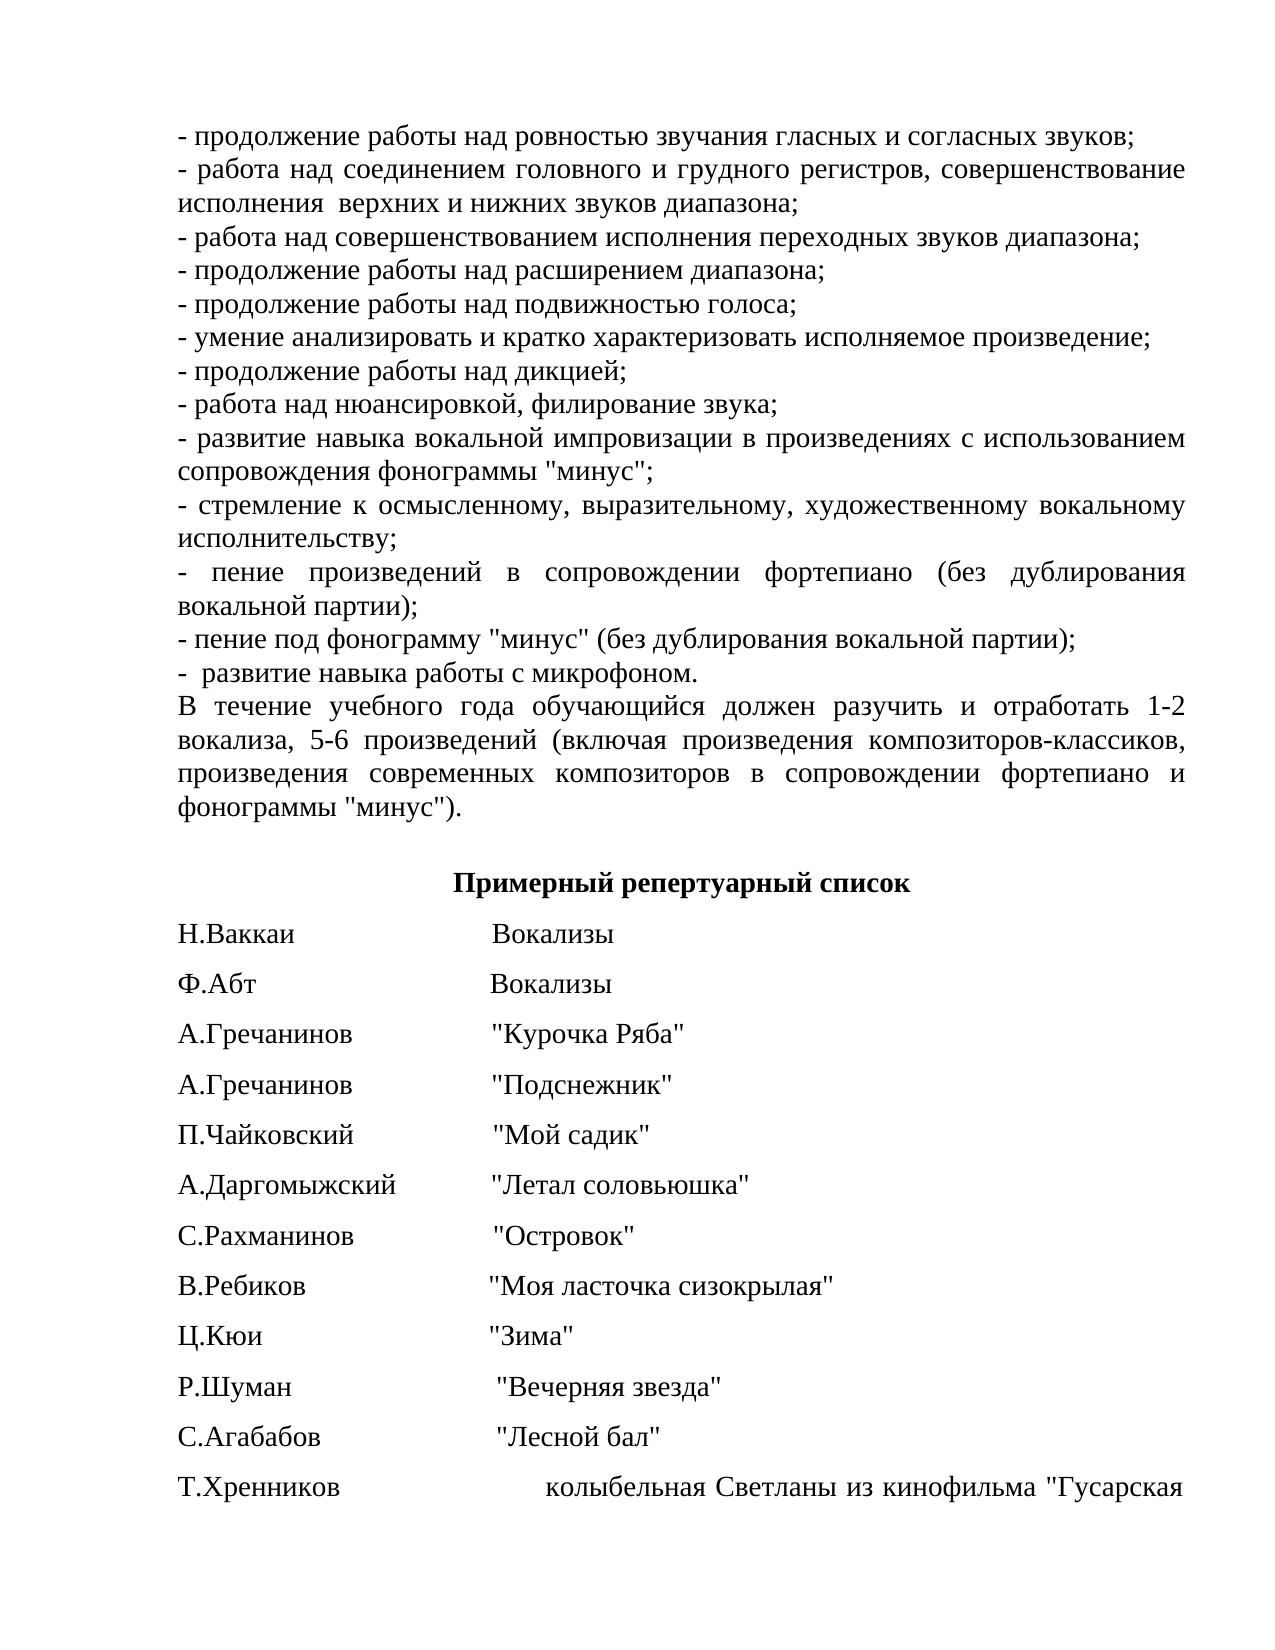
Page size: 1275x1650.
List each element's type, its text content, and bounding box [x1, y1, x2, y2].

text Примерный репертуарный список [177, 866, 1186, 899]
text В.Ребиков "Моя ласточка сизокрылая" [177, 1268, 1186, 1302]
text Ц.Кюи "Зима" [177, 1318, 1186, 1352]
text - развитие навыка работы с микрофоном. [177, 655, 1186, 688]
text - работа над совершенствованием исполнения переходных звуков диапазона; [177, 219, 1186, 252]
text Ф.Абт Вокализы [177, 966, 1186, 1000]
text - пение произведений в сопровождении фортепиано (без дублирования вокальной партии); [177, 554, 1186, 621]
text В течение учебного года обучающийся должен разучить и отработать 1-2 вокализа, 5-6 произведений (включая произведения композиторов-классиков, произведения современных композиторов в сопровождении фортепиано и фонограммы "минус"). [177, 688, 1186, 822]
text - продолжение работы над расширением диапазона; [177, 252, 1186, 286]
text - продолжение работы над дикцией; [177, 353, 1186, 386]
text П.Чайковский "Мой садик" [177, 1117, 1186, 1151]
text - пение под фонограмму "минус" (без дублирования вокальной партии); [177, 621, 1186, 655]
text А.Даргомыжский "Летал соловьюшка" [177, 1167, 1186, 1201]
text С.Рахманинов "Островок" [177, 1218, 1186, 1251]
text - продолжение работы над ровностью звучания гласных и согласных звуков; [177, 118, 1186, 152]
text - стремление к осмысленному, выразительному, художественному вокальному исполнительству; [177, 487, 1186, 554]
text - продолжение работы над подвижностью голоса; [177, 286, 1186, 319]
text - развитие навыка вокальной импровизации в произведениях с использованием сопровождения фонограммы "минус"; [177, 420, 1186, 487]
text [177, 1469, 1186, 1503]
text А.Гречанинов "Курочка Ряба" [177, 1017, 1186, 1050]
text - работа над нюансировкой, филирование звука; [177, 386, 1186, 420]
text С.Агабабов "Лесной бал" [177, 1419, 1186, 1453]
text Н.Ваккаи Вокализы [177, 916, 1186, 949]
text Р.Шуман "Вечерняя звезда" [177, 1369, 1186, 1402]
text - умение анализировать и кратко характеризовать исполняемое произведение; [177, 319, 1186, 353]
text А.Гречанинов "Подснежник" [177, 1067, 1186, 1100]
text - работа над соединением головного и грудного регистров, совершенствование исполнения верхних и нижних звуков диапазона; [177, 152, 1186, 219]
